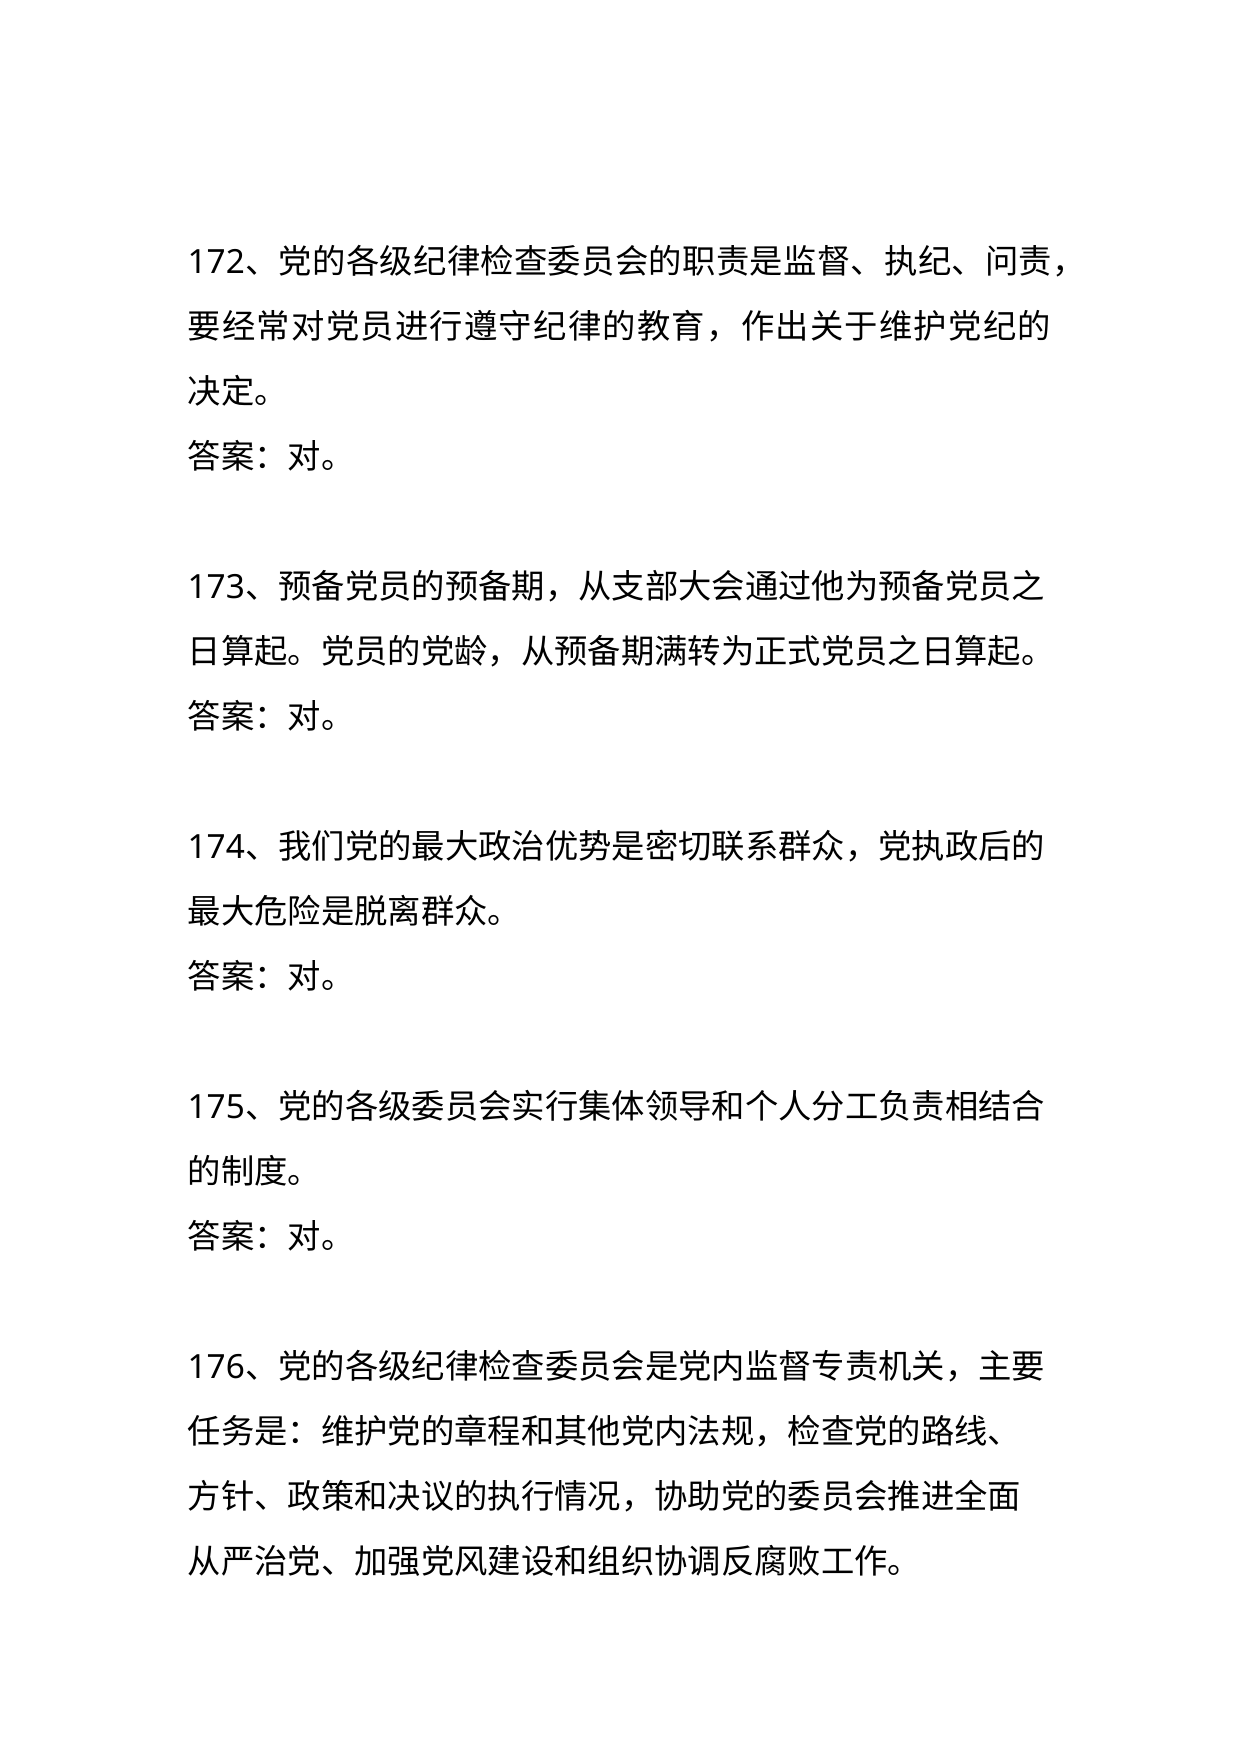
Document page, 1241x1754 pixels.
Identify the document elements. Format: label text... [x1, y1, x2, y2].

text 答案：对。 [187, 942, 1053, 1007]
text 176、党的各级纪律检查委员会是党内监督专责机关，主要任务是：维护党的章程和其他党内法规，检查党的路线、方针、政策和决议的执行情况，协助党的委员会推进全面从严治党、加强党风建设和组织协调反腐败工作。 [187, 1332, 1053, 1592]
text 175、党的各级委员会实行集体领导和个人分工负责相结合的制度。 [187, 1072, 1053, 1202]
text 173、预备党员的预备期，从支部大会通过他为预备党员之日算起。党员的党龄，从预备期满转为正式党员之日算起。 [187, 552, 1053, 682]
text 174、我们党的最大政治优势是密切联系群众，党执政后的最大危险是脱离群众。 [187, 812, 1053, 942]
text 172、党的各级纪律检查委员会的职责是监督、执纪、问责，要经常对党员进行遵守纪律的教育，作出关于维护党纪的决定。 [187, 227, 1053, 422]
text 答案：对。 [187, 1202, 1053, 1267]
text 答案：对。 [187, 682, 1053, 747]
text 答案：对。 [187, 422, 1053, 487]
